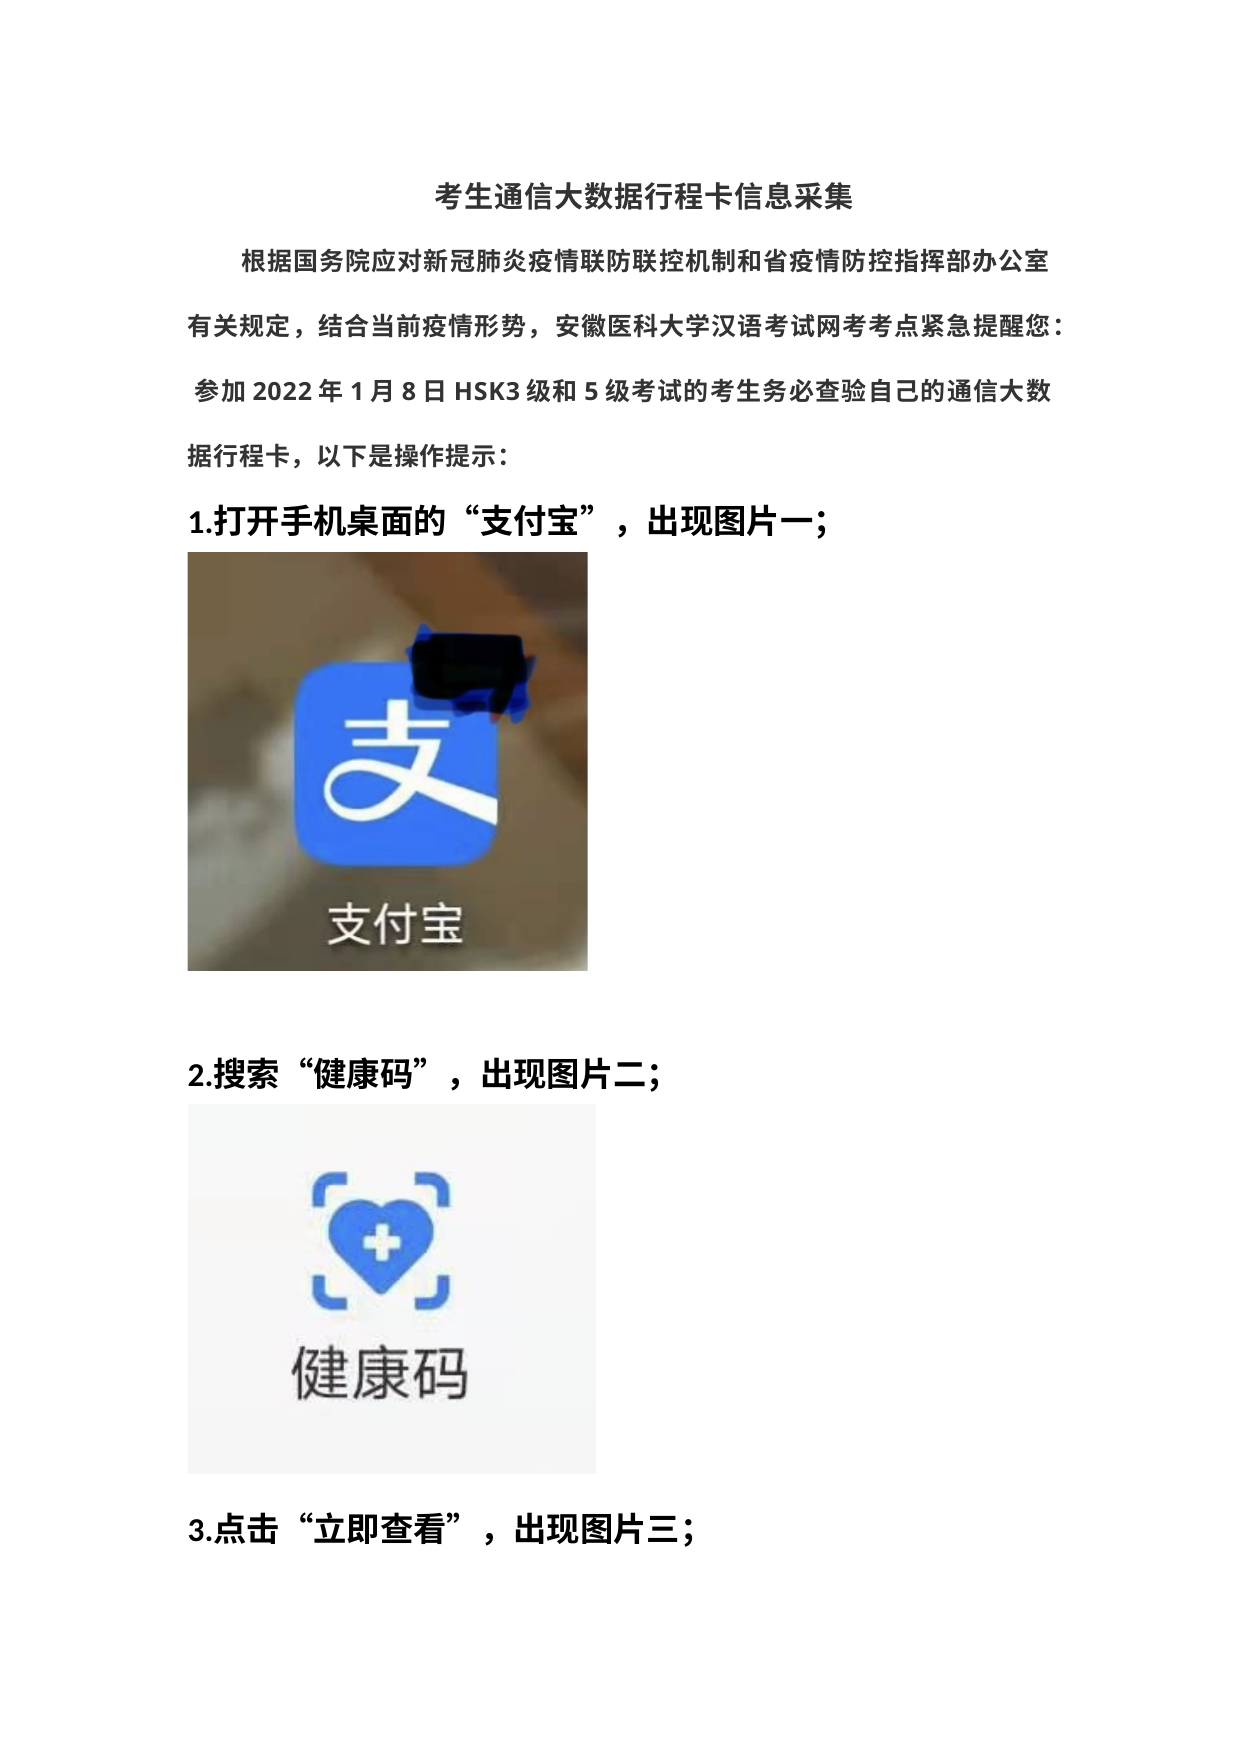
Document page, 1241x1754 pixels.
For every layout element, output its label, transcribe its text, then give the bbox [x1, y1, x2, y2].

picture [187, 552, 588, 971]
text 1.打开手机桌面的“支付宝”，出现图片一； [187, 487, 1053, 552]
text 2.搜索“健康码”，出现图片二； [187, 1039, 1053, 1104]
text 根据国务院应对新冠肺炎疫情联防联控机制和省疫情防控指挥部办公室有关规定，结合当前疫情形势，安徽医科大学汉语考试网考考点紧急提醒您： 参加2022年1月8日HSK3级和5级考试的考生务必查验自己的通信大数据行程卡，以下是操作提示： [187, 227, 1053, 487]
picture [187, 1104, 596, 1474]
text 3.点击“立即查看”，出现图片三； [187, 1494, 1053, 1559]
text 考生通信大数据行程卡信息采集 [187, 162, 1053, 227]
